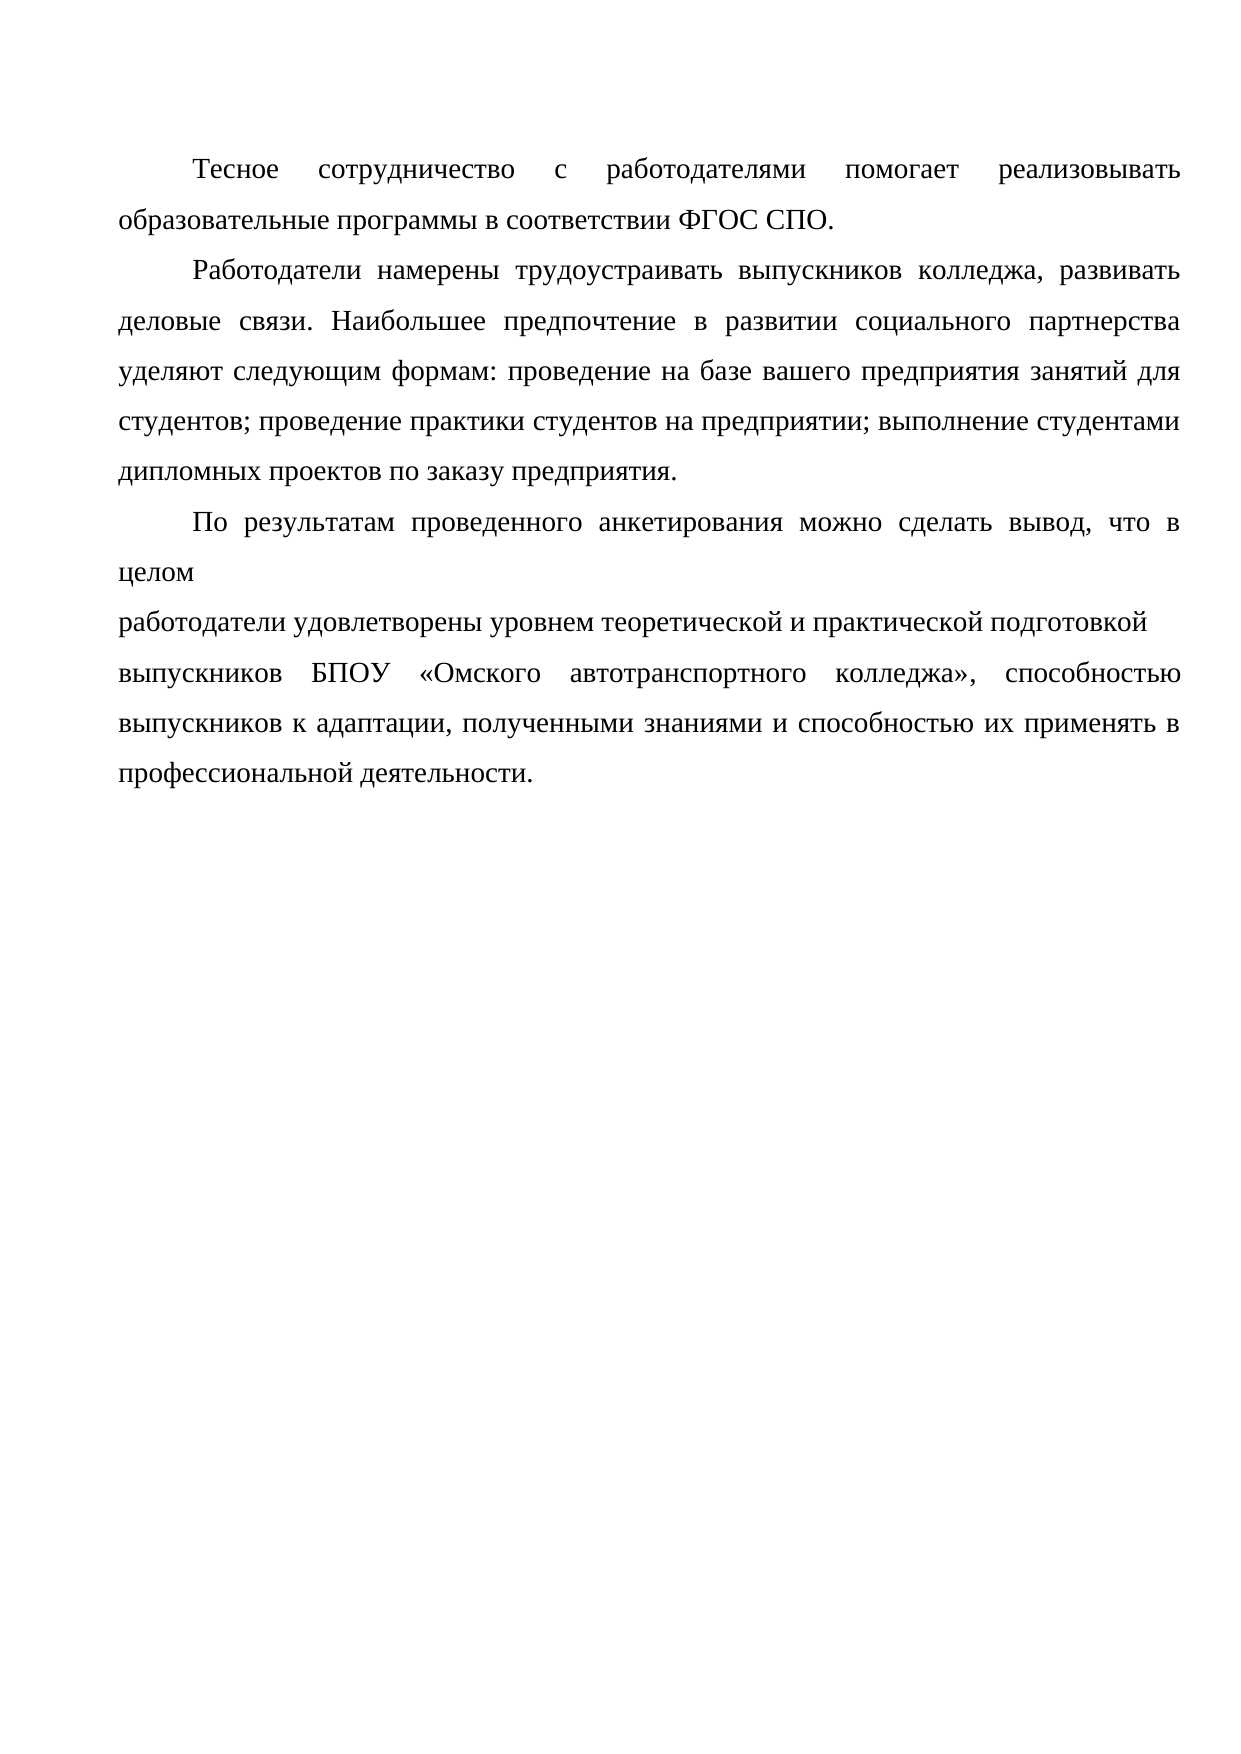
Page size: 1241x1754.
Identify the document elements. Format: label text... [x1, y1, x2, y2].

text Тесное сотрудничество с работодателями помогает реализовывать образовательные программы в соответствии ФГОС СПО. [118, 152, 1181, 236]
text Работодатели намерены трудоустраивать выпускников колледжа, развивать деловые связи. Наибольшее предпочтение в развитии социального партнерства уделяют следующим формам: проведение на базе вашего предприятия занятий для студентов; проведение практики студентов на предприятии; выполнение студентами дипломных проектов по заказу предприятия. [118, 252, 1181, 487]
text выпускников БПОУ «Омского автотранспортного колледжа», способностью выпускников к адаптации, полученными знаниями и способностью их применять в профессиональной деятельности. [118, 655, 1181, 789]
text работодатели удовлетворены уровнем теоретической и практической подготовкой [118, 604, 1181, 638]
text По результатам проведенного анкетирования можно сделать вывод, что в целом [118, 504, 1181, 588]
